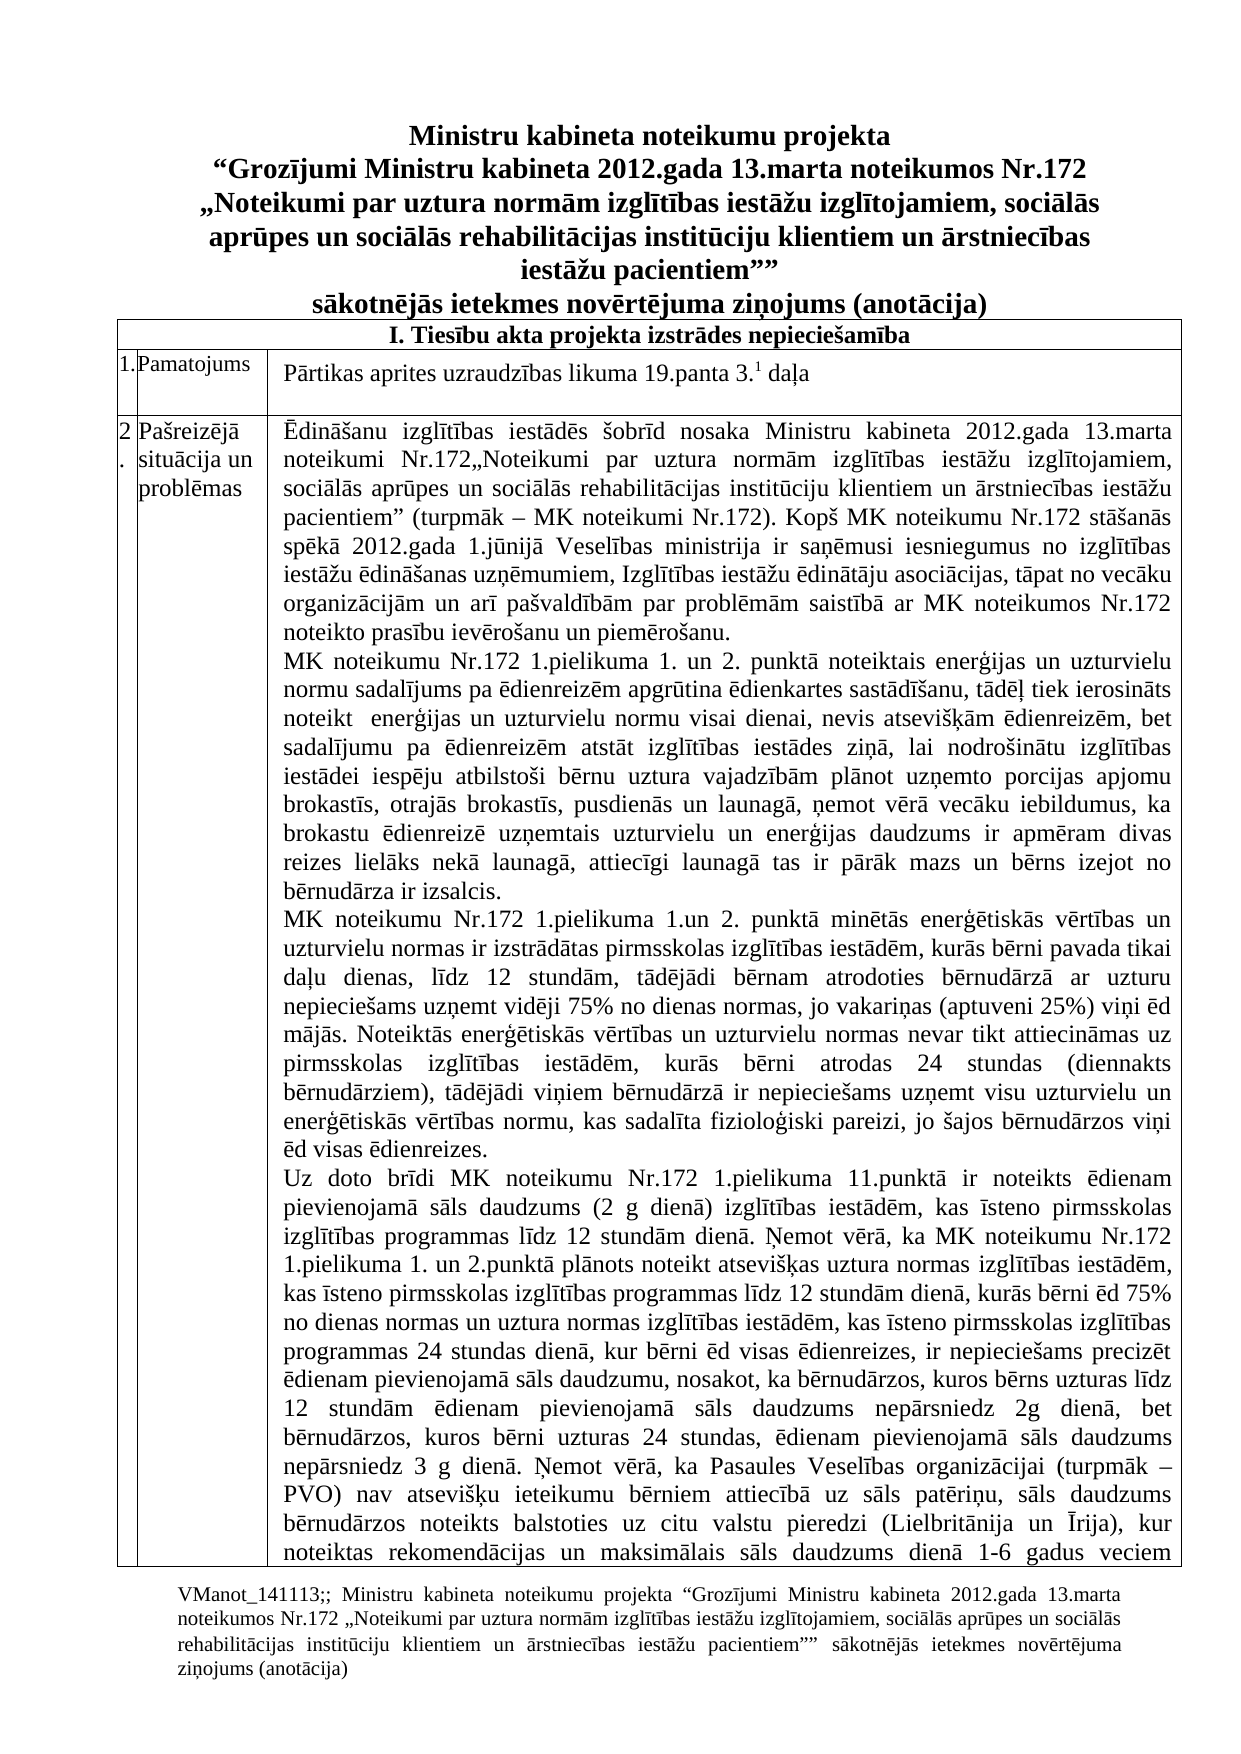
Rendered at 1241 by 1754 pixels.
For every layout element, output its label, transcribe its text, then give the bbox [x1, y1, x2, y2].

text sākotnējās ietekmes novērtējuma (anotācija) [177, 286, 1122, 319]
text Ministru kabineta noteikumu projekta [177, 118, 1122, 152]
table_cell Pārtikas aprites uzraudzības likuma 19.panta 3.1 daļa [268, 350, 1181, 415]
table_cell 1. [118, 350, 137, 415]
table_cell Pamatojums [138, 350, 267, 415]
table_header I. Tiesību akta projekta izstrādes nepieciešamība [118, 320, 1181, 349]
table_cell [138, 416, 267, 1566]
table_cell 2. [118, 416, 137, 1566]
text “Grozījumi Ministru kabineta 2012.gada 13.marta noteikumos Nr.172 „Noteikumi par uztura normām izglītības iestāžu izglītojamiem, sociālās aprūpes un sociālās rehabilitācijas institūciju klientiem un ārstniecības iestāžu pacientiem”” [177, 152, 1122, 286]
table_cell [268, 416, 1181, 1566]
